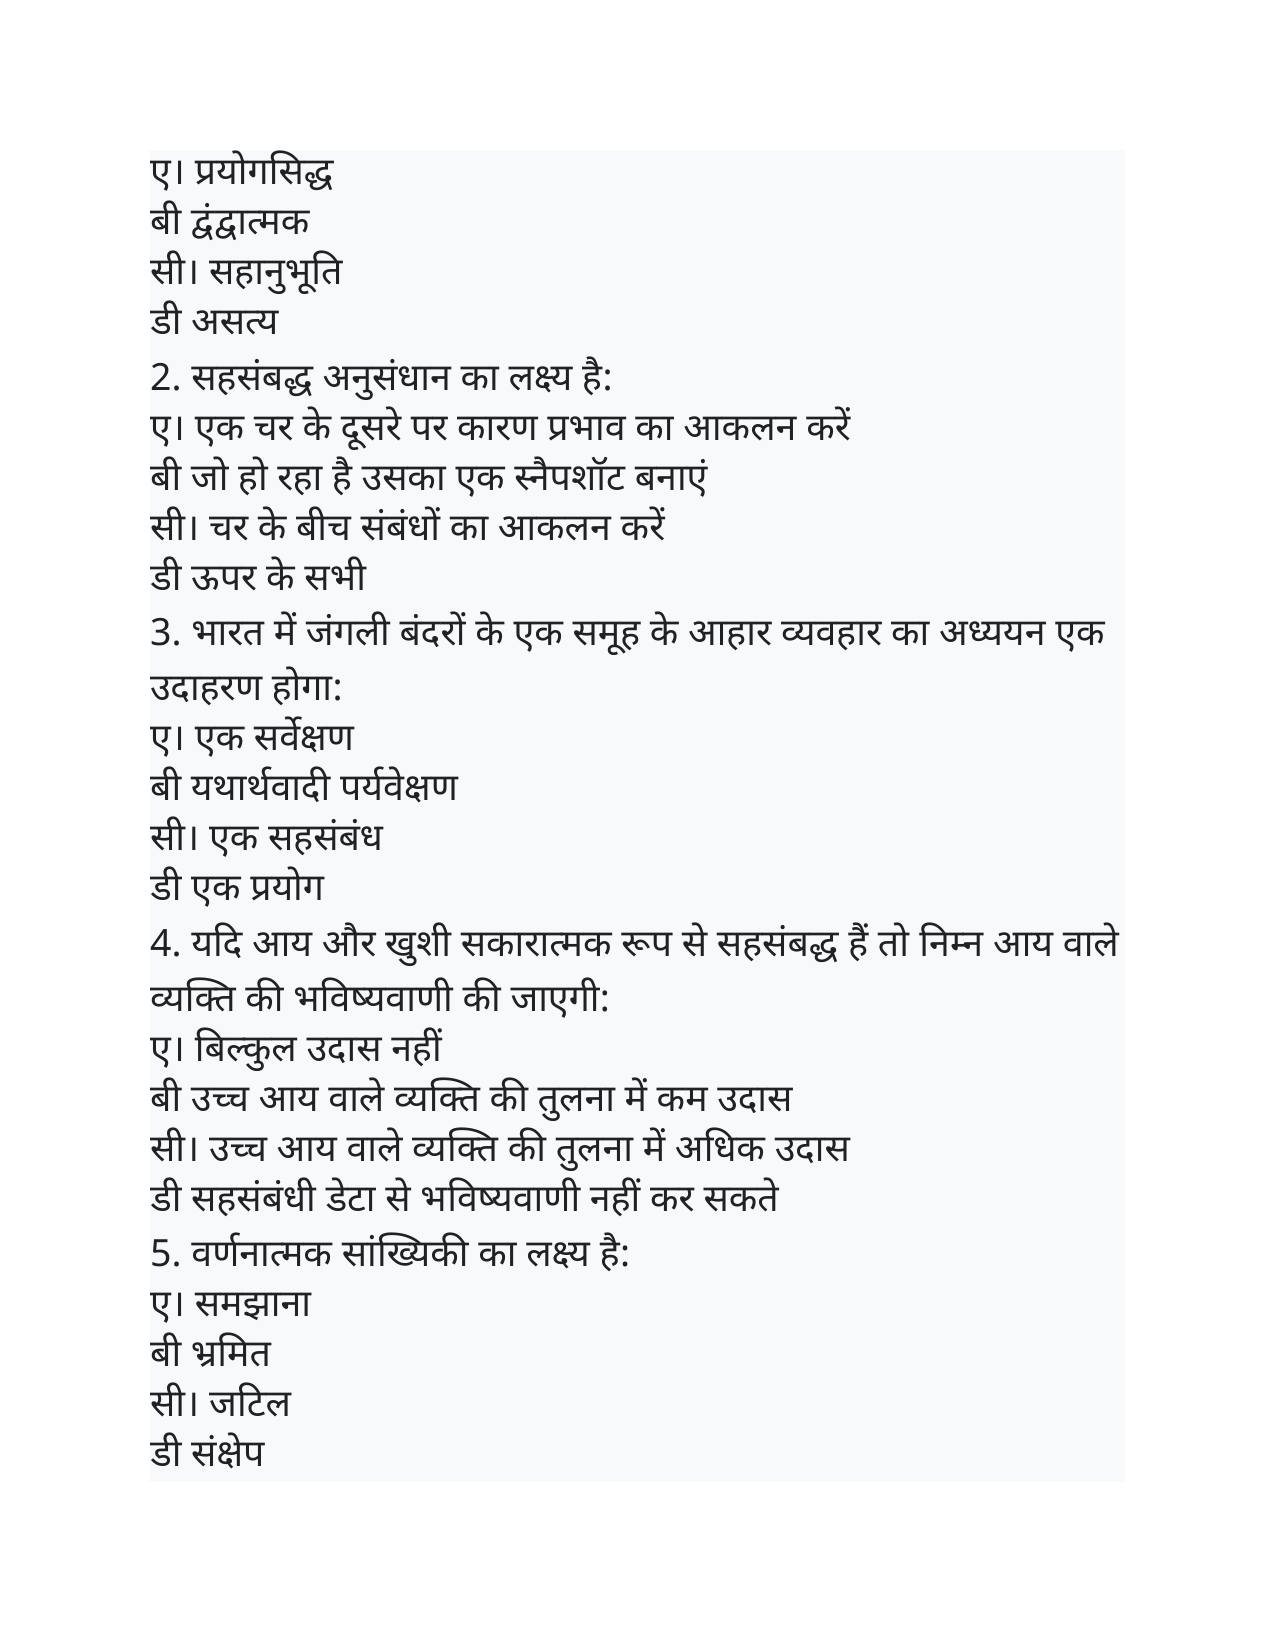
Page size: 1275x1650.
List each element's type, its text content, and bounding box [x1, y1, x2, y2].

text ए। एक सर्वेक्षण [150, 716, 1125, 766]
text बी उच्च आय वाले व्यक्ति की तुलना में कम उदास [150, 1077, 1125, 1127]
text ए। एक चर के दूसरे पर कारण प्रभाव का आकलन करें [150, 405, 1125, 455]
text बी जो हो रहा है उसका एक स्नैपशॉट बनाएं [150, 455, 1125, 505]
text 3. भारत में जंगली बंदरों के एक समूह के आहार व्यवहार का अध्ययन एक उदाहरण होगा: [150, 605, 1125, 716]
text डी एक प्रयोग [150, 866, 1125, 916]
text सी। एक सहसंबंध [150, 816, 1125, 866]
text 4. यदि आय और खुशी सकारात्मक रूप से सहसंबद्ध हैं तो निम्न आय वाले व्यक्ति की भविष्यवाणी की जाएगी: [150, 916, 1125, 1027]
text सी। सहानुभूति [150, 250, 1125, 300]
text बी यथार्थवादी पर्यवेक्षण [150, 766, 1125, 816]
text डी ऊपर के सभी [150, 555, 1125, 605]
text सी। चर के बीच संबंधों का आकलन करें [150, 505, 1125, 555]
text बी द्वंद्वात्मक [150, 200, 1125, 250]
text 5. वर्णनात्मक सांख्यिकी का लक्ष्य है: [150, 1227, 1125, 1282]
text ए। प्रयोगसिद्ध [150, 150, 1125, 200]
text डी संक्षेप [150, 1432, 1125, 1482]
text डी असत्य [150, 300, 1125, 350]
text सी। उच्च आय वाले व्यक्ति की तुलना में अधिक उदास [150, 1127, 1125, 1177]
text बी भ्रमित [150, 1332, 1125, 1382]
text 2. सहसंबद्ध अनुसंधान का लक्ष्य है: [150, 350, 1125, 405]
text ए। समझाना [150, 1282, 1125, 1332]
text डी सहसंबंधी डेटा से भविष्यवाणी नहीं कर सकते [150, 1177, 1125, 1227]
text ए। बिल्कुल उदास नहीं [150, 1027, 1125, 1077]
text सी। जटिल [150, 1382, 1125, 1432]
